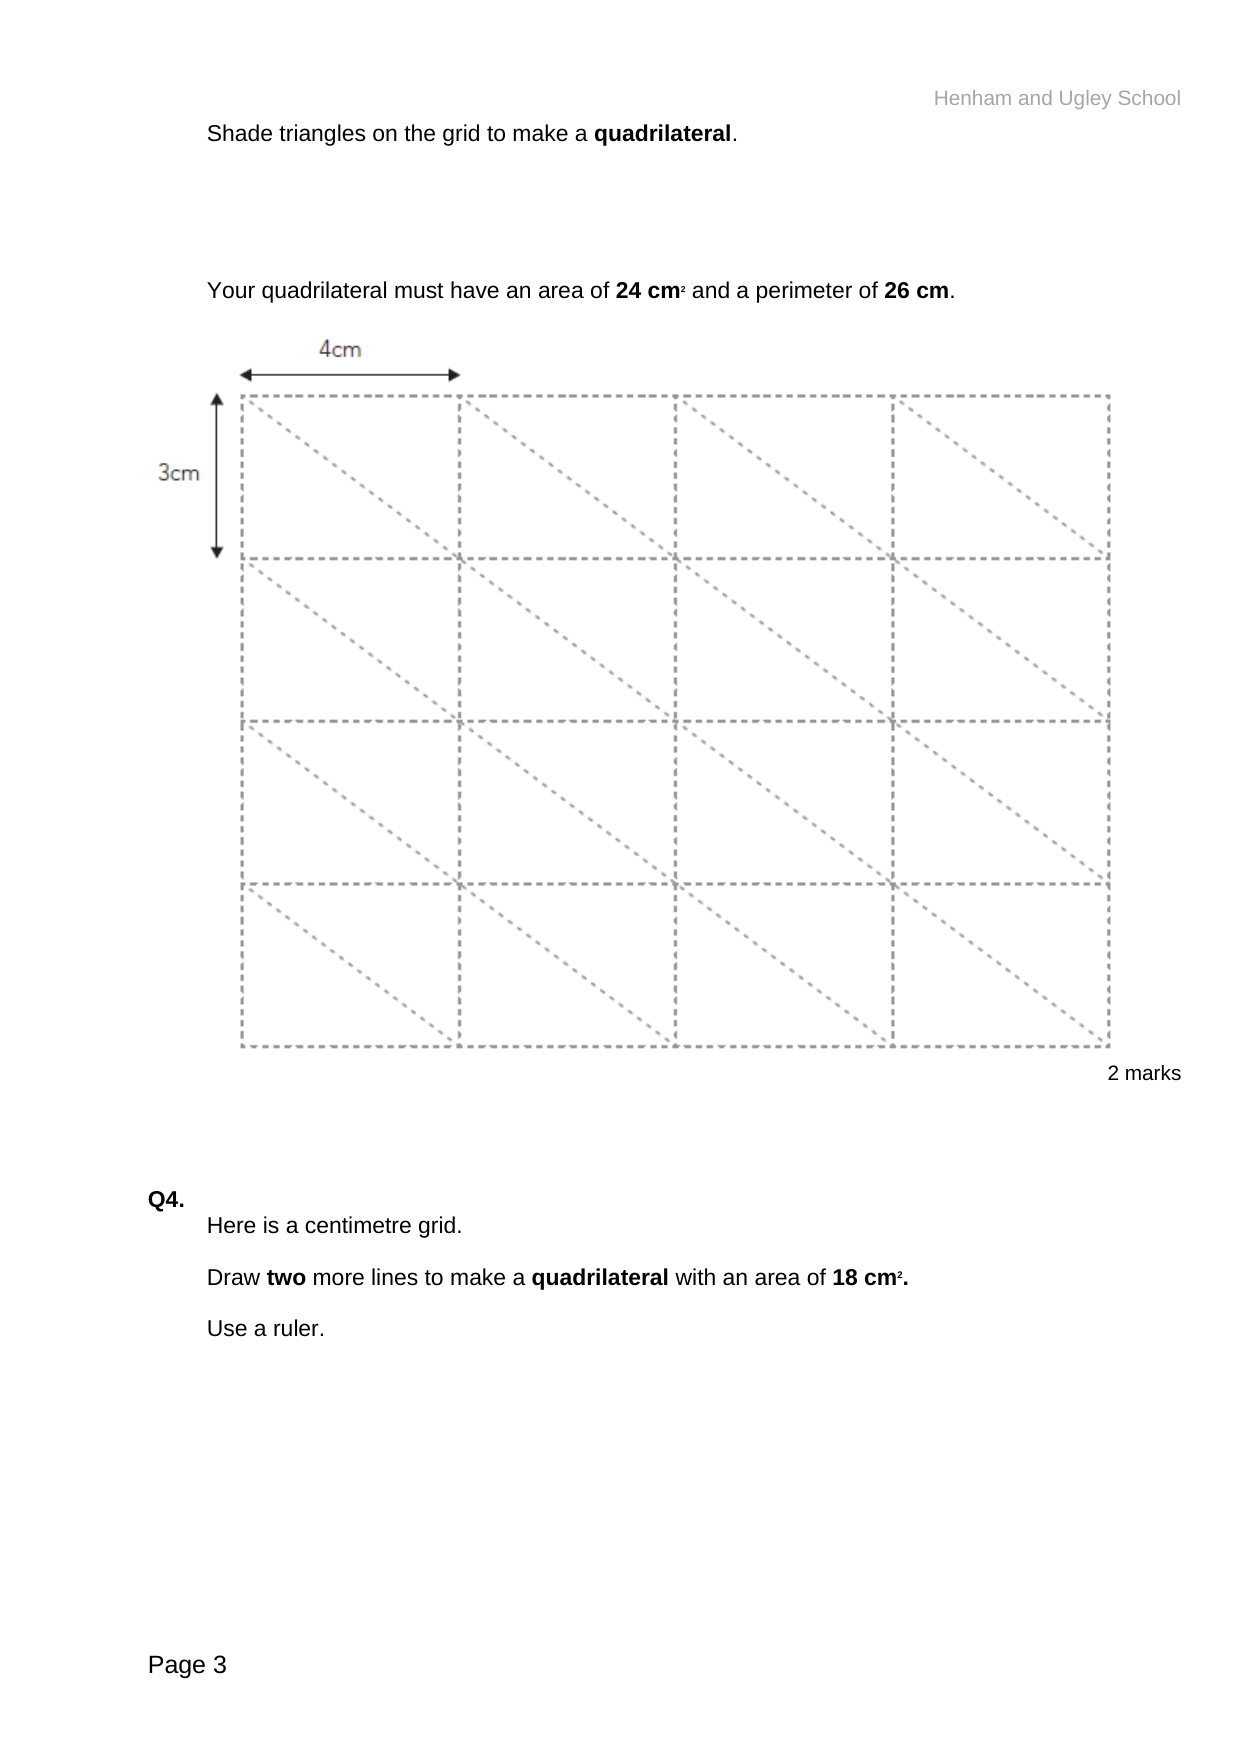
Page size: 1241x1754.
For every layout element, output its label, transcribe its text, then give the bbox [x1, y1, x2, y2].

text Shade triangles on the grid to make a quadrilateral. [207, 120, 1122, 146]
text Draw two more lines to make a quadrilateral with an area of 18 cm2. [207, 1263, 1122, 1290]
text Q4. [148, 1186, 1122, 1212]
picture [147, 329, 1120, 1061]
text Your quadrilateral must have an area of 24 cm2 and a perimeter of 26 cm. [207, 277, 1122, 303]
text Use a ruler. [207, 1315, 1122, 1341]
text 2 marks [148, 1061, 1181, 1085]
text Here is a centimetre grid. [207, 1212, 1122, 1238]
